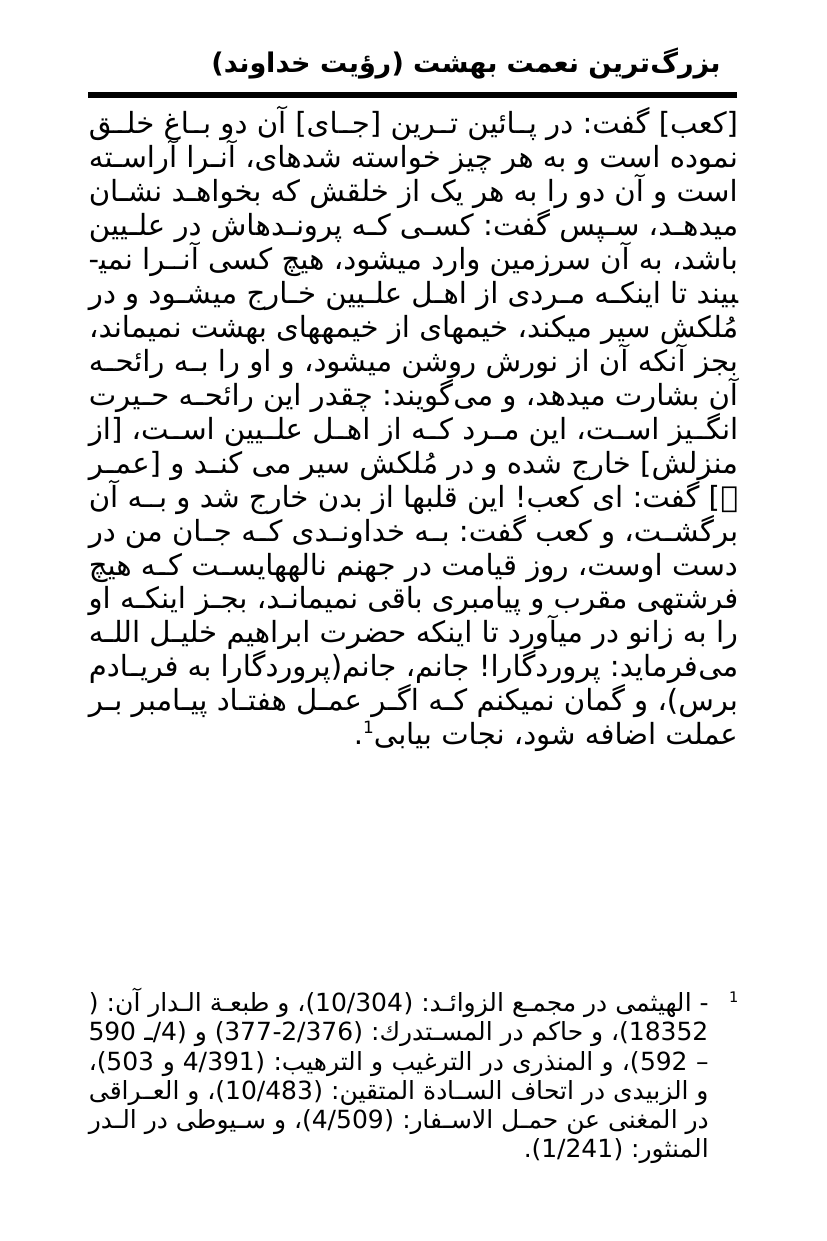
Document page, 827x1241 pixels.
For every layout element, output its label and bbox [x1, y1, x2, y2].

text [89, 106, 738, 752]
